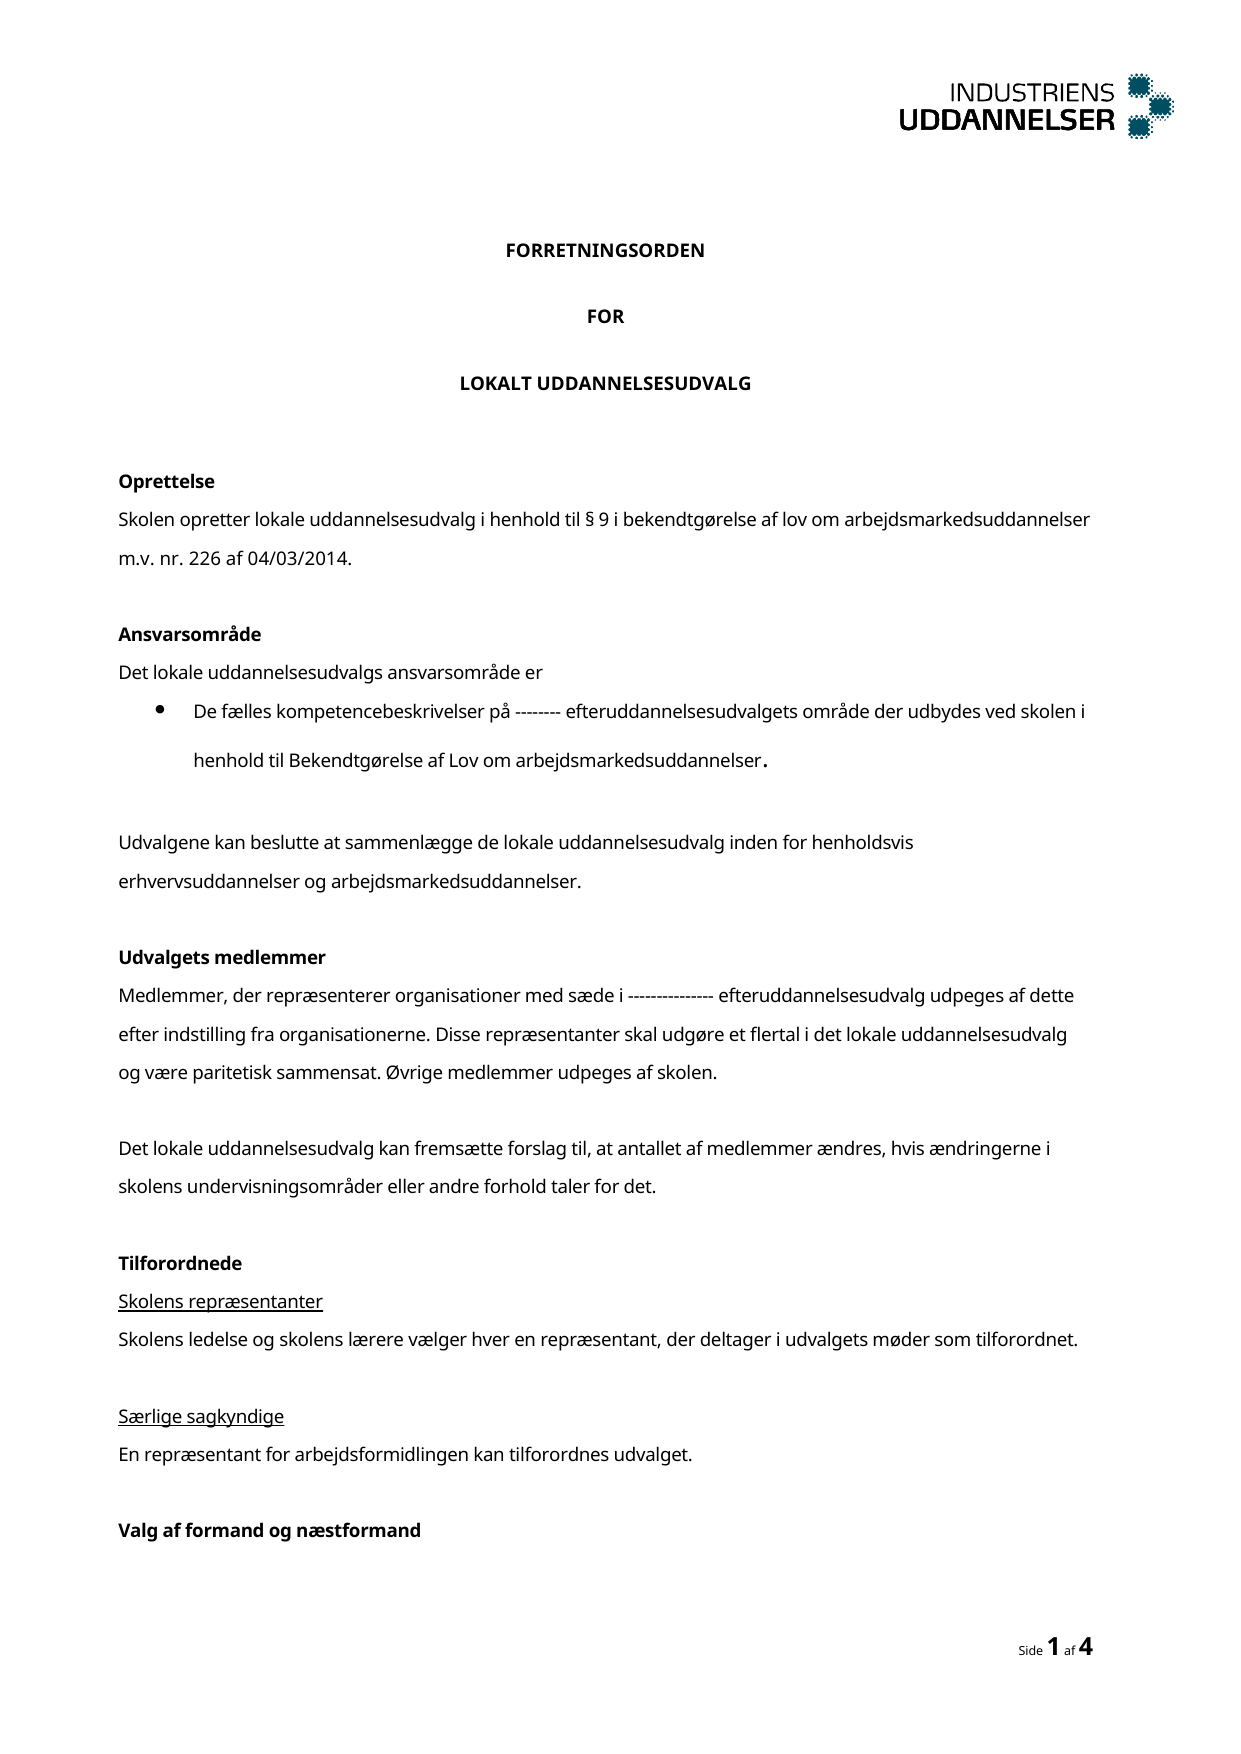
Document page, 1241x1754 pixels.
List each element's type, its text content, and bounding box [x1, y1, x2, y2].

text Udvalgets medlemmer [118, 944, 1093, 970]
text En repræsentant for arbejdsformidlingen kan tilforordnes udvalget. [118, 1441, 1093, 1467]
subtitle FOR [118, 297, 1093, 330]
text Det lokale uddannelsesudvalgs ansvarsområde er [118, 660, 1093, 685]
text Skolens repræsentanter [118, 1288, 1093, 1314]
text Skolen opretter lokale uddannelsesudvalg i henhold til § 9 i bekendtgørelse af lov om arbejdsmarkedsuddannelser m.v. nr. 226 af 04/03/2014. [118, 507, 1093, 571]
text Særlige sagkyndige [118, 1403, 1093, 1429]
subtitle FORRETNINGSORDEN [118, 230, 1093, 264]
text Skolens ledelse og skolens lærere vælger hver en repræsentant, der deltager i udvalgets møder som tilforordnet. [118, 1327, 1093, 1352]
text Medlemmer, der repræsenterer organisationer med sæde i --------------- efteruddannelsesudvalg udpeges af dette efter indstilling fra organisationerne. Disse repræsentanter skal udgøre et flertal i det lokale uddannelsesudvalg og være paritetisk sammensat. Øvrige medlemmer udpeges af skolen. [118, 983, 1093, 1084]
text Valg af formand og næstformand [118, 1518, 1093, 1543]
subtitle LOKALT UDDANNELSESUDVALG [118, 364, 1093, 397]
text Ansvarsområde [118, 621, 1093, 647]
text Udvalgene kan beslutte at sammenlægge de lokale uddannelsesudvalg inden for henholdsvis erhvervsuddannelser og arbejdsmarkedsuddannelser. [118, 830, 1093, 893]
text Tilforordnede [118, 1250, 1093, 1276]
text Det lokale uddannelsesudvalg kan fremsætte forslag til, at antallet af medlemmer ændres, hvis ændringerne i skolens undervisningsområder eller andre forhold taler for det. [118, 1136, 1093, 1199]
list De fælles kompetencebeskrivelser på -------- efteruddannelsesudvalgets område der udbydes ved skolen i henhold til Bekendtgørelse af Lov om arbejdsmarkedsuddannelser. [156, 698, 1093, 774]
text Oprettelse [118, 468, 1093, 494]
